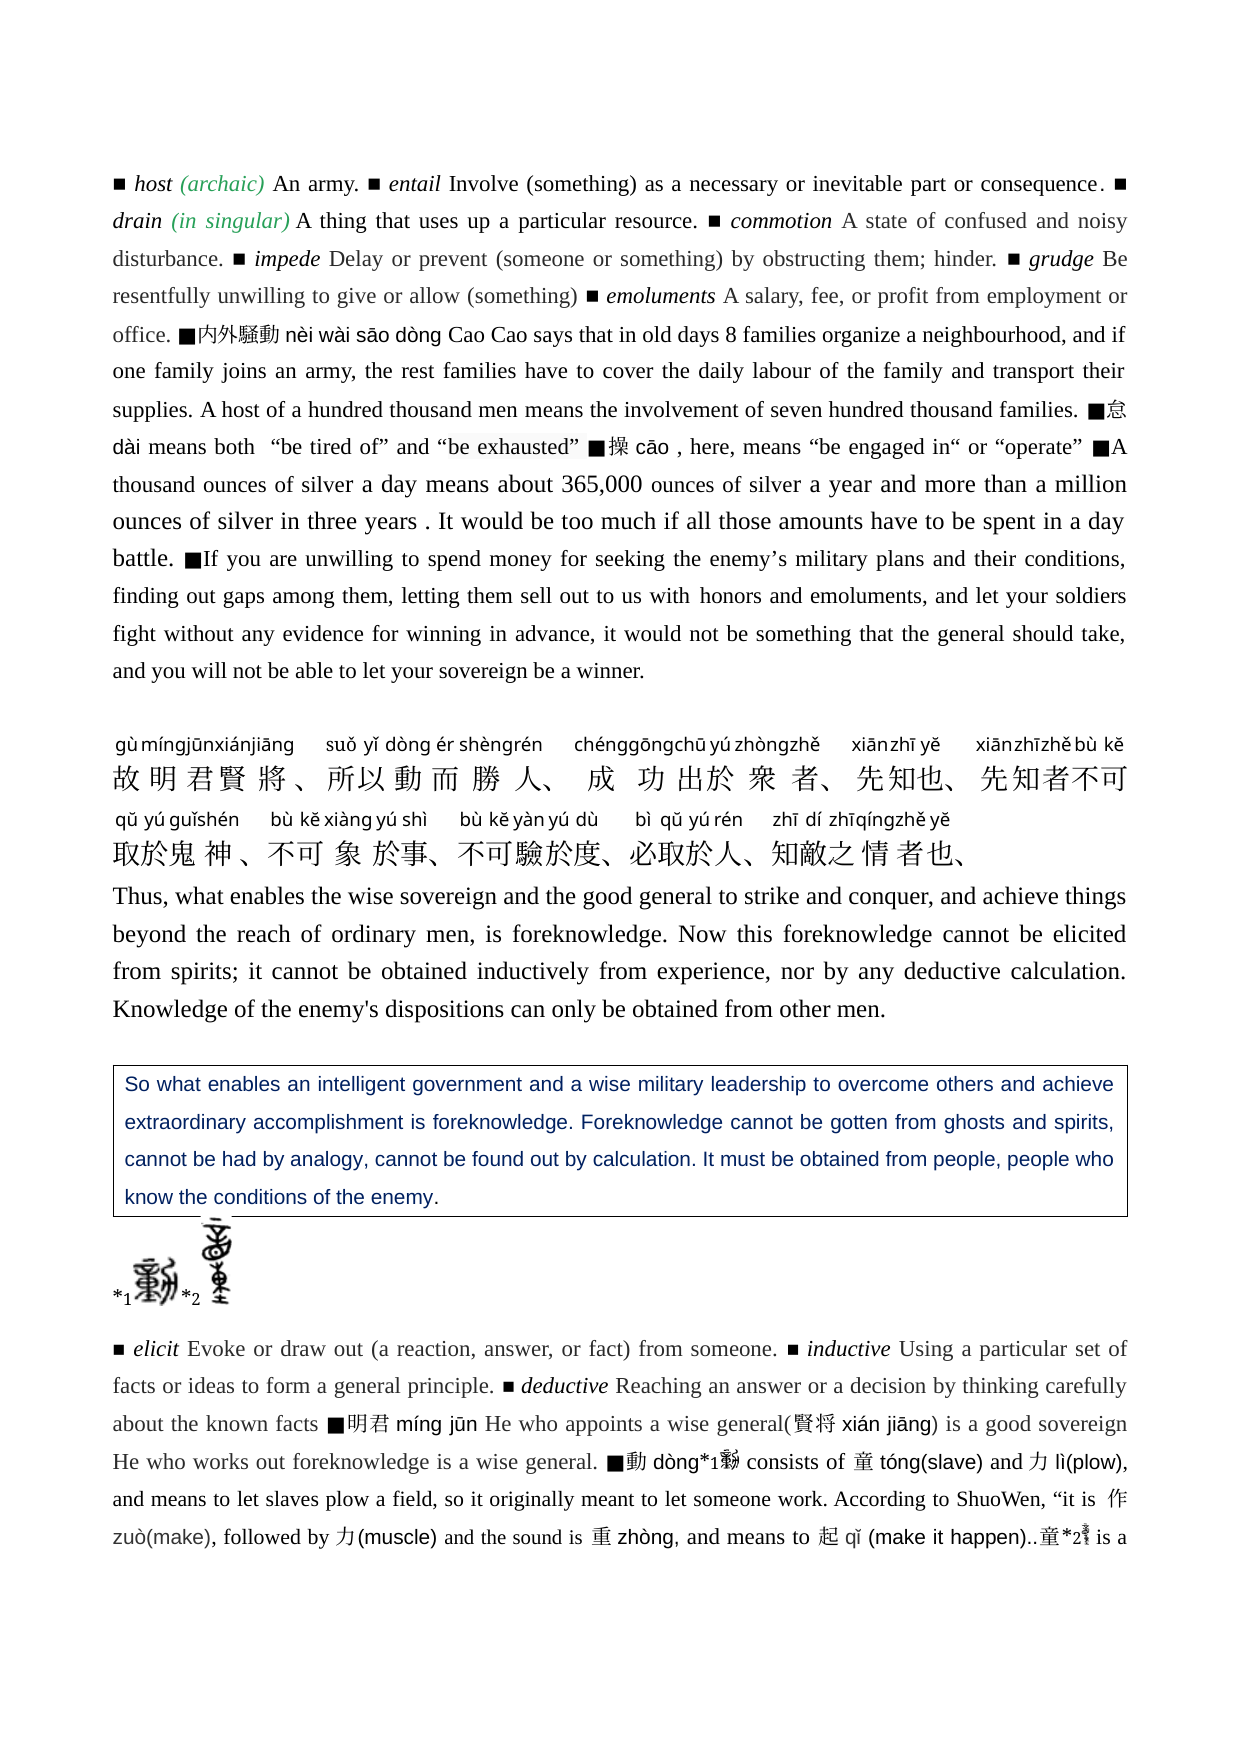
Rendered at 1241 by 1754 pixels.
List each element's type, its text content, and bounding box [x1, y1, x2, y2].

picture [132, 1254, 181, 1306]
picture [1081, 1523, 1090, 1545]
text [112, 164, 1128, 1064]
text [112, 1217, 1128, 1554]
picture [200, 1216, 232, 1306]
picture [719, 1447, 740, 1470]
table_header So what enables an intelligent government and a wise military leadership to overcome others and achieve extraordinary accomplishment is foreknowledge. Foreknowledge cannot be gotten from ghosts and spirits, cannot be had by analogy, cannot be found out by calculation. It must be obtained from people, people who know the conditions of the enemy. [114, 1066, 1127, 1216]
